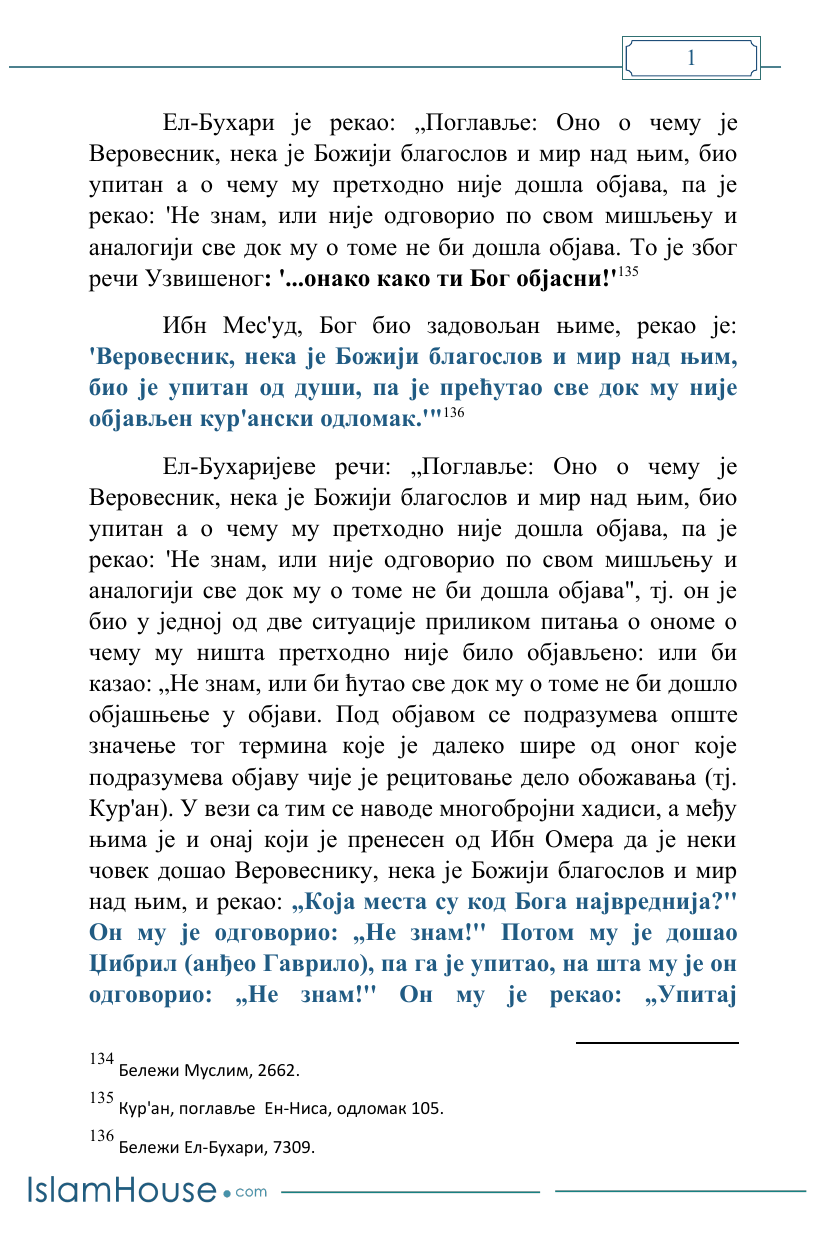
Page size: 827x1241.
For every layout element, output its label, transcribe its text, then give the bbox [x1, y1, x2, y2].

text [89, 451, 738, 1008]
text Ел-Бухари је рекао: „Поглавље: Оно о чему је Веровесник, нека је Божији благослов и мир над њим, био упитан а о чему му претходно није дошла објава, па је рекао: 'Не знам, или није одговорио по свом мишљењу и аналогији све док му о томе не би дошла објава. То је због речи Узвишеног: '...онако како ти Бог објасни!' [89, 107, 738, 291]
picture [20, 1171, 541, 1209]
text Ибн Мес'уд, Бог био задовољан њиме, рекао је: 'Веровесник, нека је Божији благослов и мир над њим, био је упитан од души, па је прећутао све док му није објављен кур'ански одломак.'" [89, 310, 738, 432]
picture [548, 1170, 807, 1208]
